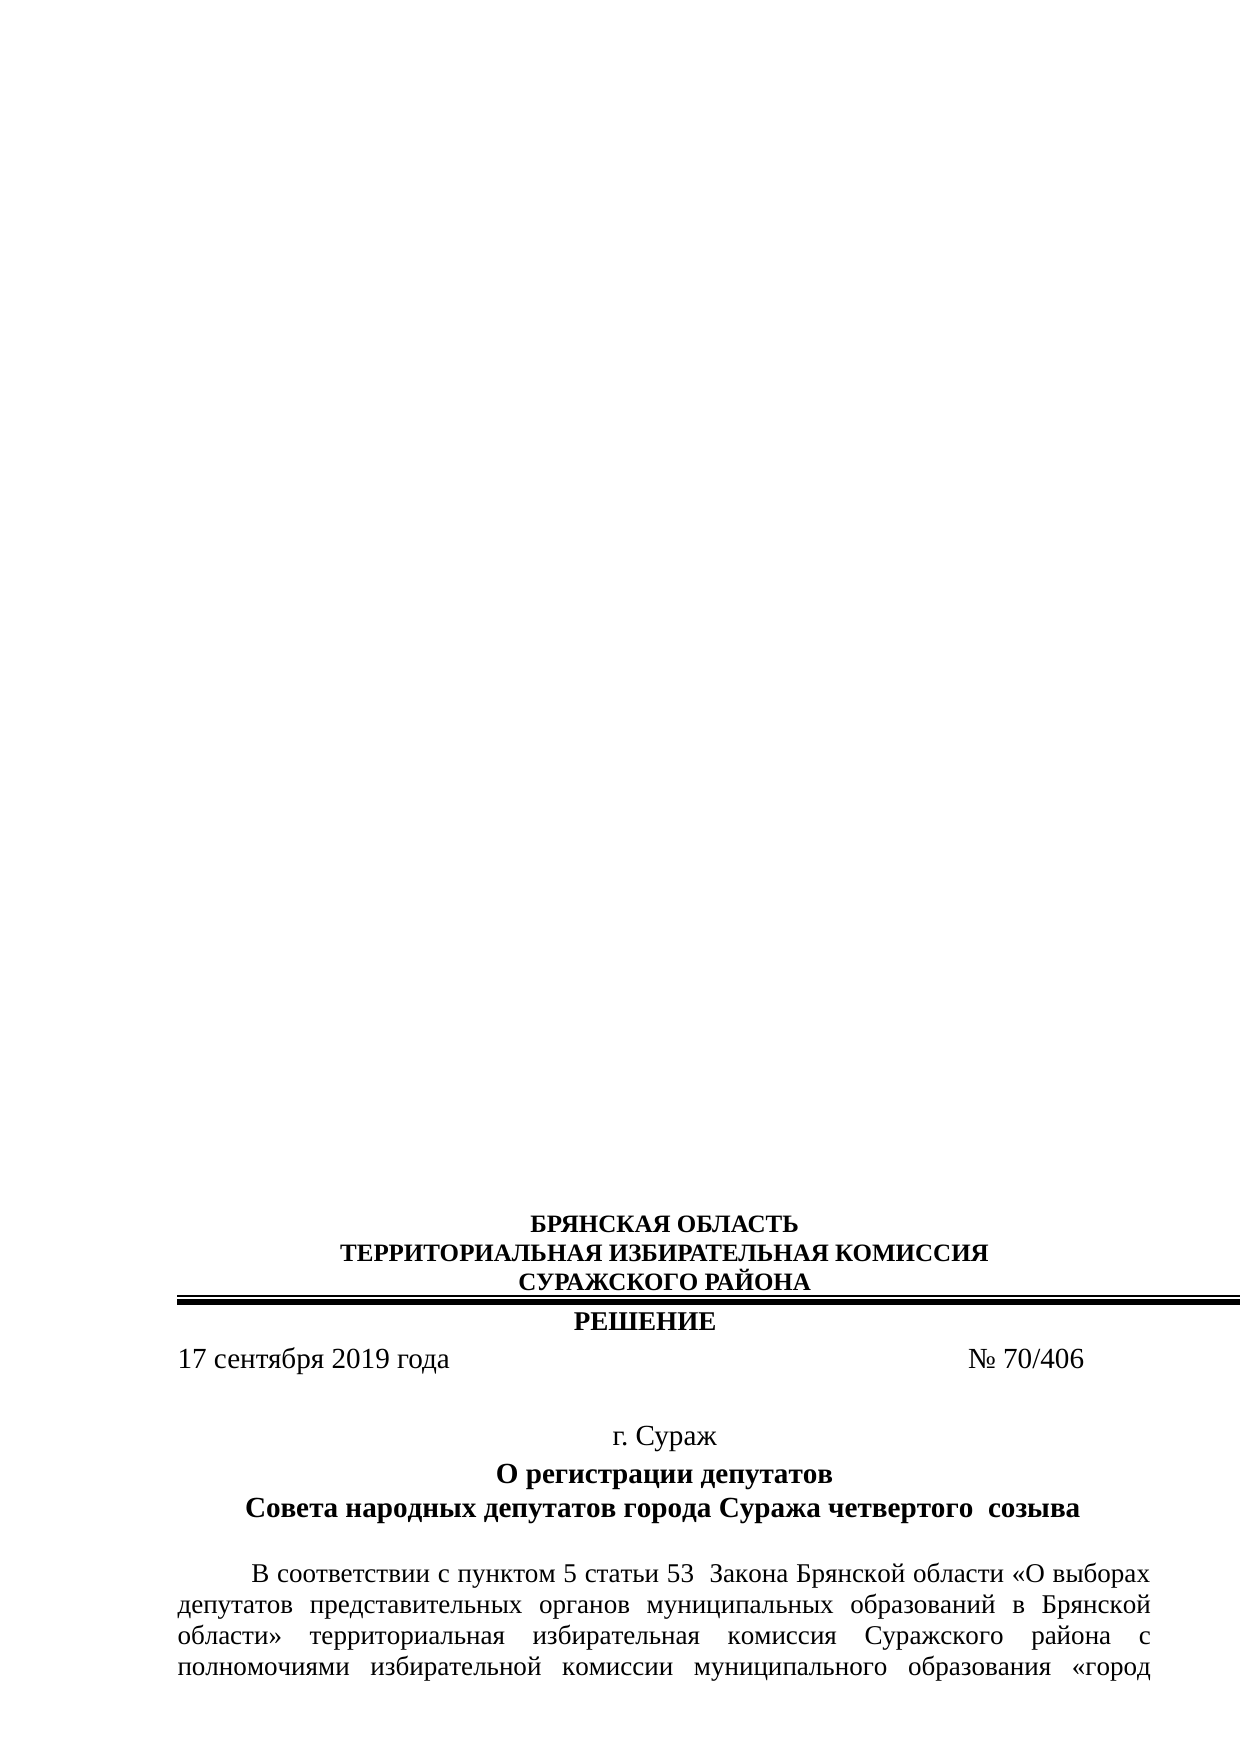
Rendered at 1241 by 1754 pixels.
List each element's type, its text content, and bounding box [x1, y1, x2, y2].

text БРЯНСКАЯ ОБЛАСТЬ [177, 1209, 1152, 1238]
text ТЕРРИТОРИАЛЬНАЯ ИЗБИРАТЕЛЬНАЯ КОМИССИЯ [177, 1238, 1152, 1267]
text г. Сураж [177, 1418, 1152, 1451]
table_header РЕШЕНИЕ [177, 1305, 1240, 1341]
text О регистрации депутатов [177, 1456, 1152, 1490]
text СУРАЖСКОГО РАЙОНА [177, 1267, 1152, 1295]
table_cell 17 сентября 2019 года [166, 1341, 694, 1418]
table_cell № 70/406 [694, 1341, 1216, 1418]
text Совета народных депутатов города Суража четвертого созыва [177, 1490, 1148, 1523]
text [177, 1557, 1152, 1682]
